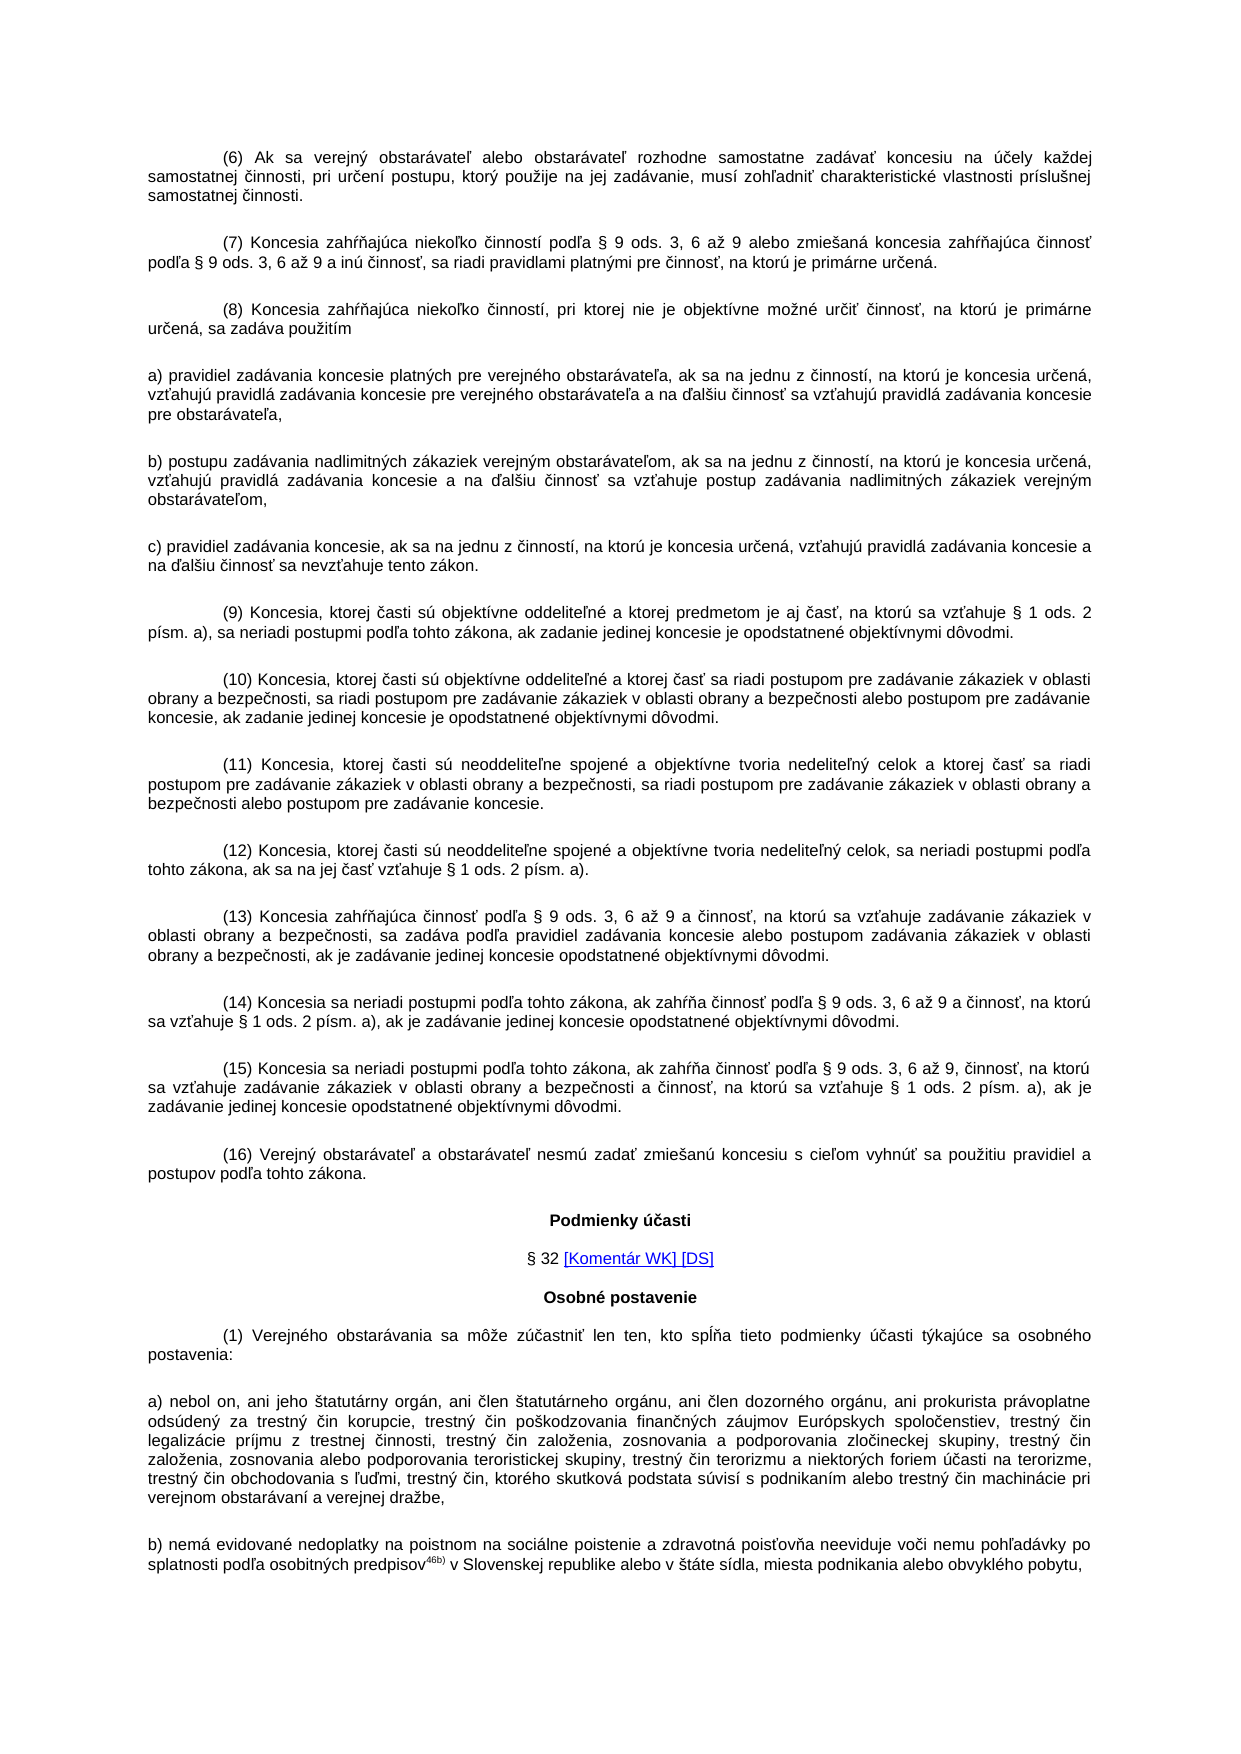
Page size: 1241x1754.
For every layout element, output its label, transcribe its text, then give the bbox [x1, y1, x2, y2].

text (16) Verejný obstarávateľ a obstarávateľ nesmú zadať zmiešanú koncesiu s cieľom vyhnúť sa použitiu pravidiel a postupov podľa tohto zákona. [148, 1144, 1092, 1183]
text § 32 [Komentár WK] [DS] [148, 1249, 1092, 1268]
text (6) Ak sa verejný obstarávateľ alebo obstarávateľ rozhodne samostatne zadávať koncesiu na účely každej samostatnej činnosti, pri určení postupu, ktorý použije na jej zadávanie, musí zohľadniť charakteristické vlastnosti príslušnej samostatnej činnosti. [148, 148, 1092, 205]
text Podmienky účasti [148, 1211, 1092, 1230]
text (14) Koncesia sa neriadi postupmi podľa tohto zákona, ak zahŕňa činnosť podľa § 9 ods. 3, 6 až 9 a činnosť, na ktorú sa vzťahuje § 1 ods. 2 písm. a), ak je zadávanie jedinej koncesie opodstatnené objektívnymi dôvodmi. [148, 993, 1092, 1031]
text Osobné postavenie [148, 1287, 1092, 1307]
text (10) Koncesia, ktorej časti sú objektívne oddeliteľné a ktorej časť sa riadi postupom pre zadávanie zákaziek v oblasti obrany a bezpečnosti, sa riadi postupom pre zadávanie zákaziek v oblasti obrany a bezpečnosti alebo postupom pre zadávanie koncesie, ak zadanie jedinej koncesie je opodstatnené objektívnymi dôvodmi. [148, 670, 1092, 727]
text a) pravidiel zadávania koncesie platných pre verejného obstarávateľa, ak sa na jednu z činností, na ktorú je koncesia určená, vzťahujú pravidlá zadávania koncesie pre verejného obstarávateľa a na ďalšiu činnosť sa vzťahujú pravidlá zadávania koncesie pre obstarávateľa, [148, 366, 1092, 423]
text b) postupu zadávania nadlimitných zákaziek verejným obstarávateľom, ak sa na jednu z činností, na ktorú je koncesia určená, vzťahujú pravidlá zadávania koncesie a na ďalšiu činnosť sa vzťahuje postup zadávania nadlimitných zákaziek verejným obstarávateľom, [148, 451, 1092, 509]
text (8) Koncesia zahŕňajúca niekoľko činností, pri ktorej nie je objektívne možné určiť činnosť, na ktorú je primárne určená, sa zadáva použitím [148, 299, 1092, 338]
text (9) Koncesia, ktorej časti sú objektívne oddeliteľné a ktorej predmetom je aj časť, na ktorú sa vzťahuje § 1 ods. 2 písm. a), sa neriadi postupmi podľa tohto zákona, ak zadanie jedinej koncesie je opodstatnené objektívnymi dôvodmi. [148, 603, 1092, 642]
text (13) Koncesia zahŕňajúca činnosť podľa § 9 ods. 3, 6 až 9 a činnosť, na ktorú sa vzťahuje zadávanie zákaziek v oblasti obrany a bezpečnosti, sa zadáva podľa pravidiel zadávania koncesie alebo postupom zadávania zákaziek v oblasti obrany a bezpečnosti, ak je zadávanie jedinej koncesie opodstatnené objektívnymi dôvodmi. [148, 907, 1092, 964]
text (7) Koncesia zahŕňajúca niekoľko činností podľa § 9 ods. 3, 6 až 9 alebo zmiešaná koncesia zahŕňajúca činnosť podľa § 9 ods. 3, 6 až 9 a inú činnosť, sa riadi pravidlami platnými pre činnosť, na ktorú je primárne určená. [148, 233, 1092, 272]
text (12) Koncesia, ktorej časti sú neoddeliteľne spojené a objektívne tvoria nedeliteľný celok, sa neriadi postupmi podľa tohto zákona, ak sa na jej časť vzťahuje § 1 ods. 2 písm. a). [148, 841, 1092, 879]
text b) nemá evidované nedoplatky na poistnom na sociálne poistenie a zdravotná poisťovňa neeviduje voči nemu pohľadávky po splatnosti podľa osobitných predpisov46b) v Slovenskej republike alebo v štáte sídla, miesta podnikania alebo obvyklého pobytu, [148, 1535, 1092, 1573]
text a) nebol on, ani jeho štatutárny orgán, ani člen štatutárneho orgánu, ani člen dozorného orgánu, ani prokurista právoplatne odsúdený za trestný čin korupcie, trestný čin poškodzovania finančných záujmov Európskych spoločenstiev, trestný čin legalizácie príjmu z trestnej činnosti, trestný čin založenia, zosnovania a podporovania zločineckej skupiny, trestný čin založenia, zosnovania alebo podporovania teroristickej skupiny, trestný čin terorizmu a niektorých foriem účasti na terorizme, trestný čin obchodovania s ľuďmi, trestný čin, ktorého skutková podstata súvisí s podnikaním alebo trestný čin machinácie pri verejnom obstarávaní a verejnej dražbe, [148, 1392, 1092, 1507]
text (11) Koncesia, ktorej časti sú neoddeliteľne spojené a objektívne tvoria nedeliteľný celok a ktorej časť sa riadi postupom pre zadávanie zákaziek v oblasti obrany a bezpečnosti, sa riadi postupom pre zadávanie zákaziek v oblasti obrany a bezpečnosti alebo postupom pre zadávanie koncesie. [148, 755, 1092, 813]
text c) pravidiel zadávania koncesie, ak sa na jednu z činností, na ktorú je koncesia určená, vzťahujú pravidlá zadávania koncesie a na ďalšiu činnosť sa nevzťahuje tento zákon. [148, 537, 1092, 575]
text (15) Koncesia sa neriadi postupmi podľa tohto zákona, ak zahŕňa činnosť podľa § 9 ods. 3, 6 až 9, činnosť, na ktorú sa vzťahuje zadávanie zákaziek v oblasti obrany a bezpečnosti a činnosť, na ktorú sa vzťahuje § 1 ods. 2 písm. a), ak je zadávanie jedinej koncesie opodstatnené objektívnymi dôvodmi. [148, 1059, 1092, 1116]
text (1) Verejného obstarávania sa môže zúčastniť len ten, kto spĺňa tieto podmienky účasti týkajúce sa osobného postavenia: [148, 1326, 1092, 1364]
